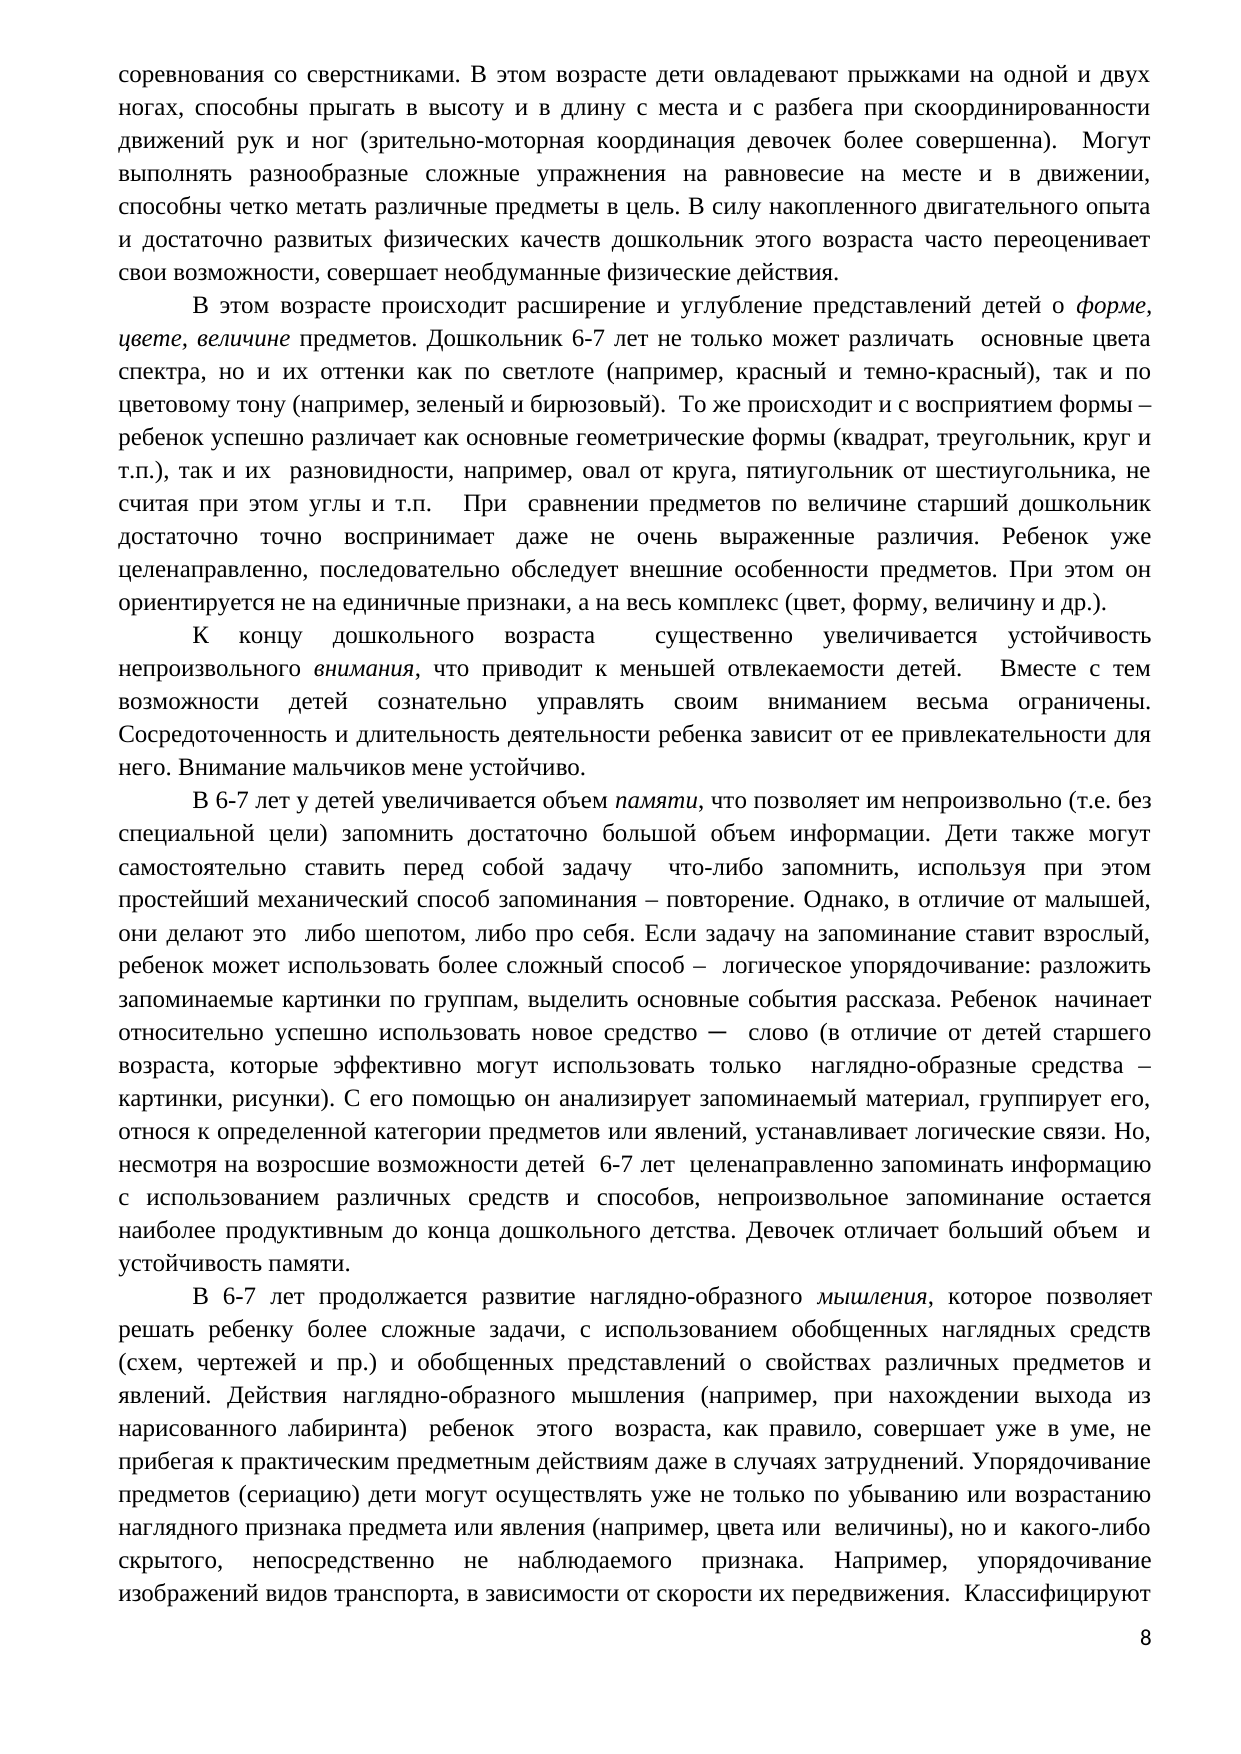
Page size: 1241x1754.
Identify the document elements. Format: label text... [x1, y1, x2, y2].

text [118, 1281, 1152, 1607]
text В 6-7 лет у детей увеличивается объем памяти, что позволяет им непроизвольно (т.е. без специальной цели) запомнить достаточно большой объем информации. Дети также могут самостоятельно ставить перед собой задачу что-либо запомнить, используя при этом простейший механический способ запоминания – повторение. Однако, в отличие от малышей, они делают это либо шепотом, либо про себя. Если задачу на запоминание ставит взрослый, ребенок может использовать более сложный способ – логическое упорядочивание: разложить запоминаемые картинки по группам, выделить основные события рассказа. Ребенок начинает относительно успешно использовать новое средство ─ слово (в отличие от детей старшего возраста, которые эффективно могут использовать только наглядно-образные средства – картинки, рисунки). С его помощью он анализирует запоминаемый материал, группирует его, относя к определенной категории предметов или явлений, устанавливает логические связи. Но, несмотря на возросшие возможности детей 6-7 лет целенаправленно запоминать информацию с использованием различных средств и способов, непроизвольное запоминание остается наиболее продуктивным до конца дошкольного детства. Девочек отличает больший объем и устойчивость памяти. [118, 786, 1152, 1277]
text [118, 59, 1152, 286]
text В этом возрасте происходит расширение и углубление представлений детей о форме, цвете, величине предметов. Дошкольник 6-7 лет не только может различать основные цвета спектра, но и их оттенки как по светлоте (например, красный и темно-красный), так и по цветовому тону (например, зеленый и бирюзовый). То же происходит и с восприятием формы – ребенок успешно различает как основные геометрические формы (квадрат, треугольник, круг и т.п.), так и их разновидности, например, овал от круга, пятиугольник от шестиугольника, не считая при этом углы и т.п. При сравнении предметов по величине старший дошкольник достаточно точно воспринимает даже не очень выраженные различия. Ребенок уже целенаправленно, последовательно обследует внешние особенности предметов. При этом он ориентируется не на единичные признаки, а на весь комплекс (цвет, форму, величину и др.). [118, 290, 1152, 616]
text К концу дошкольного возраста существенно увеличивается устойчивость непроизвольного внимания, что приводит к меньшей отвлекаемости детей. Вместе с тем возможности детей сознательно управлять своим вниманием весьма ограничены. Сосредоточенность и длительность деятельности ребенка зависит от ее привлекательности для него. Внимание мальчиков мене устойчиво. [118, 620, 1152, 781]
